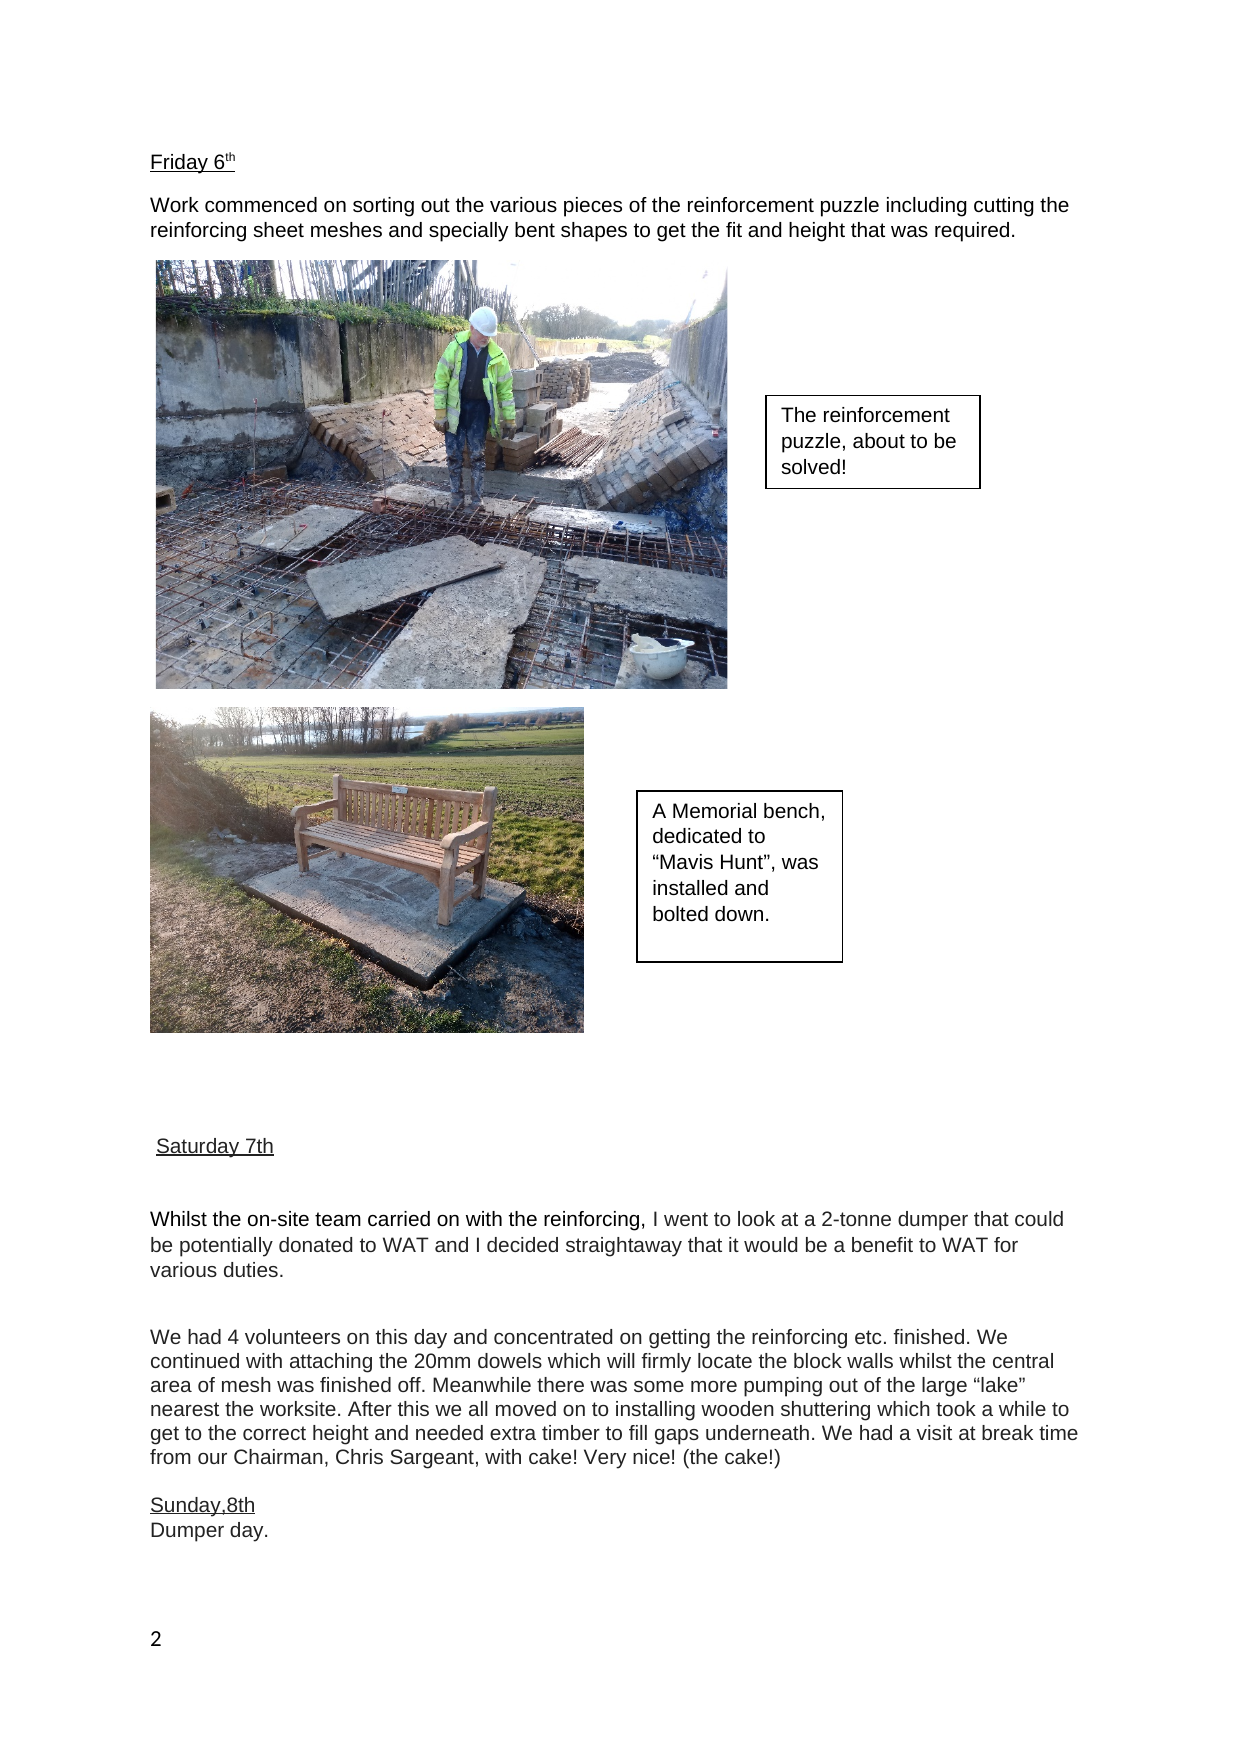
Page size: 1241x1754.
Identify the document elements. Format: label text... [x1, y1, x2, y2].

text Work commenced on sorting out the various pieces of the reinforcement puzzle including cutting the reinforcing sheet meshes and specially bent shapes to get the fit and height that was required. [150, 192, 1090, 242]
text Friday 6th [150, 150, 1090, 174]
text Saturday 7th [150, 1133, 1090, 1188]
text We had 4 volunteers on this day and concentrated on getting the reinforcing etc. finished. We continued with attaching the 20mm dowels which will firmly locate the block walls whilst the central area of mesh was finished off. Meanwhile there was some more pumping out of the large “lake” nearest the worksite. After this we all moved on to installing wooden shuttering which took a while to get to the correct height and needed extra timber to fill gaps underneath. We had a visit at break time from our Chairman, Chris Sargeant, with cake! Very nice! (the cake!) [150, 1325, 1090, 1468]
picture [150, 707, 584, 1033]
text Sunday,8th Dumper day. [150, 1492, 1090, 1542]
picture [155, 260, 728, 689]
text Whilst the on-site team carried on with the reinforcing, I went to look at a 2-tonne dumper that could be potentially donated to WAT and I decided straightaway that it would be a benefit to WAT for various duties. [150, 1207, 1090, 1282]
